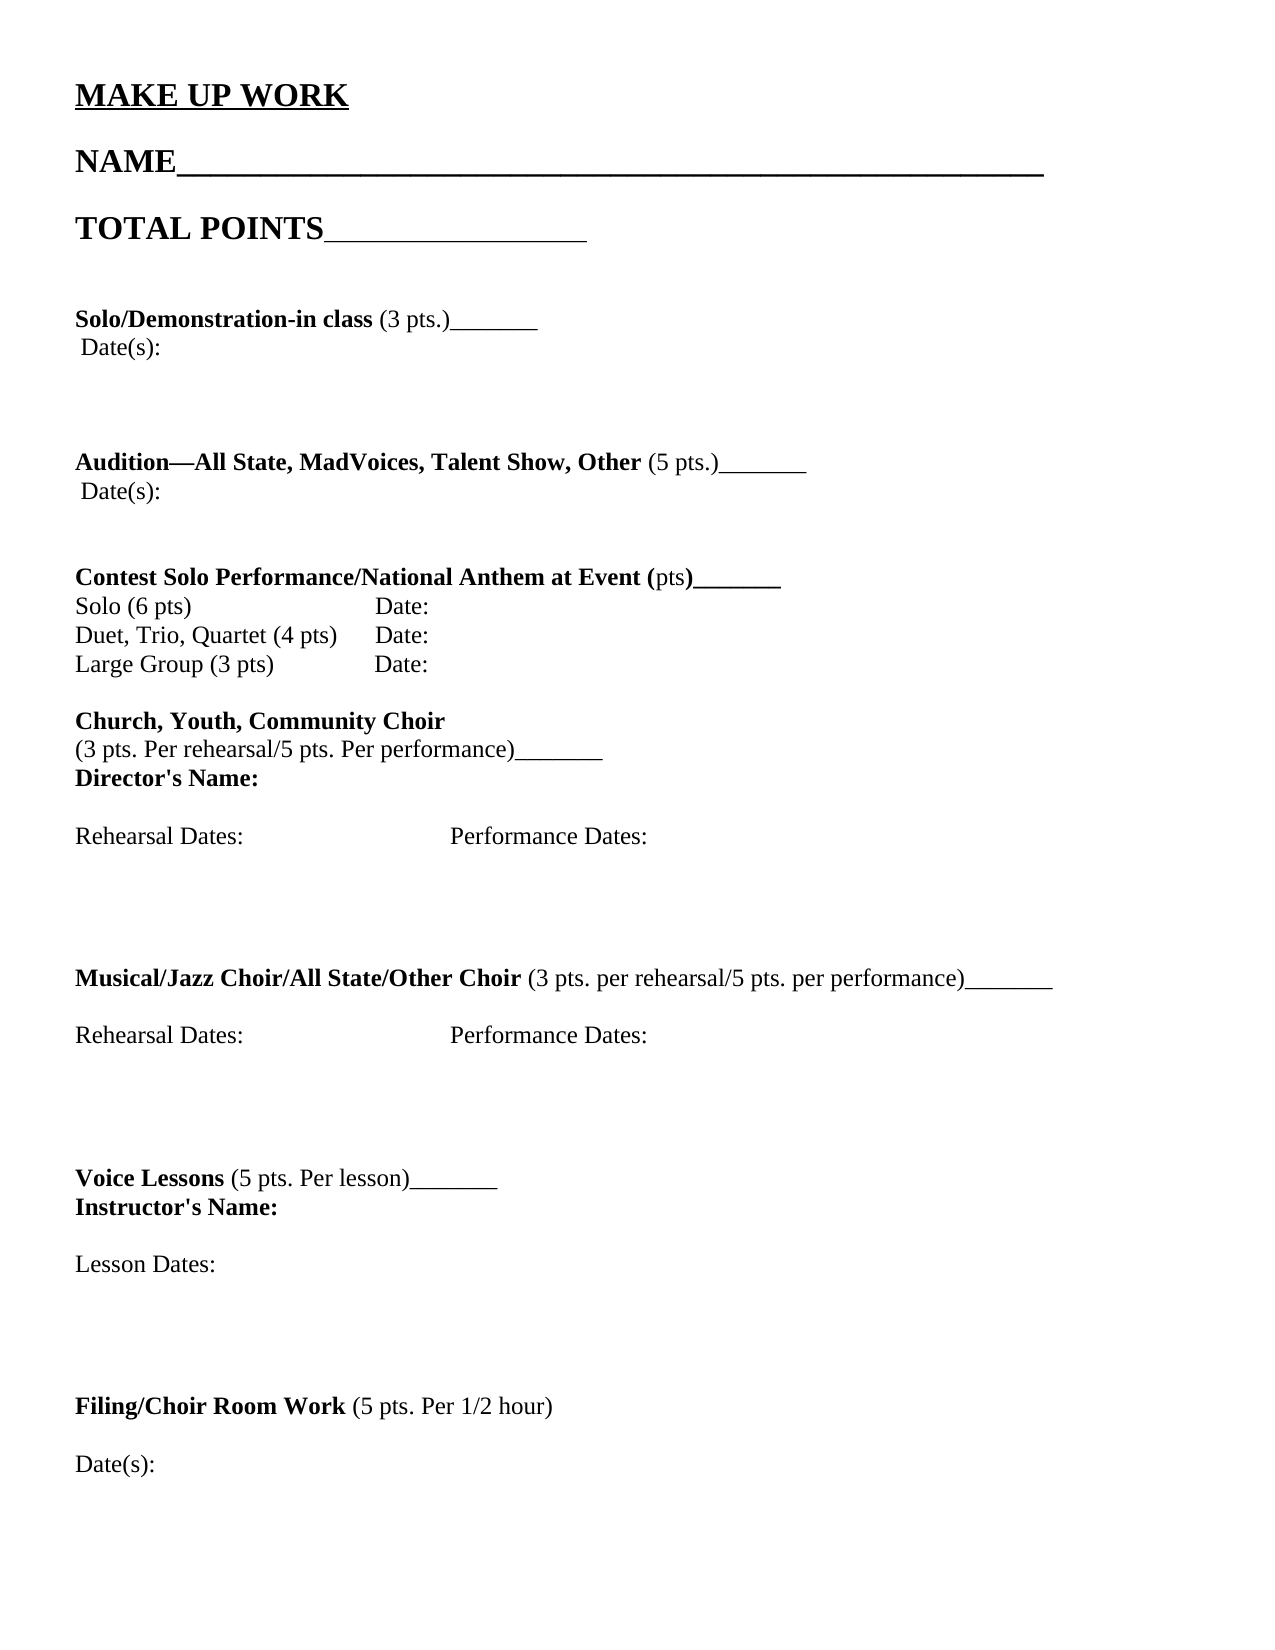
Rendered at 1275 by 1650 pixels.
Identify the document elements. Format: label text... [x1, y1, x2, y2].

text Church, Youth, Community Choir [75, 706, 1200, 734]
text (3 pts. Per rehearsal/5 pts. Per performance)_______ [75, 734, 1200, 763]
text Audition—All State, MadVoices, Talent Show, Other (5 pts.)_______ [75, 447, 1200, 476]
text NAME____________________________________________________ [75, 142, 1200, 180]
text Date(s): [75, 332, 1200, 362]
text Rehearsal Dates: Performance Dates: [75, 821, 1200, 849]
text Instructor's Name: [75, 1192, 1200, 1221]
text Director's Name: [75, 763, 1200, 792]
text Date(s): [75, 1449, 1200, 1477]
text MAKE UP WORK [75, 75, 1200, 113]
text Duet, Trio, Quartet (4 pts) Date: [75, 620, 1200, 649]
text Lesson Dates: [75, 1249, 1200, 1278]
text Rehearsal Dates: Performance Dates: [75, 1021, 1200, 1049]
text Solo (6 pts) Date: [75, 591, 1200, 620]
text Musical/Jazz Choir/All State/Other Choir (3 pts. per rehearsal/5 pts. per performance)_______ [75, 963, 1200, 992]
text Date(s): [75, 476, 1200, 506]
text Large Group (3 pts) Date: [75, 649, 1200, 677]
text Voice Lessons (5 pts. Per lesson)_______ [75, 1163, 1200, 1192]
text Filing/Choir Room Work (5 pts. Per 1/2 hour) [75, 1391, 1200, 1420]
text TOTAL POINTS_____________________ [75, 208, 1200, 247]
text Solo/Demonstration-in class (3 pts.)_______ [75, 304, 1200, 332]
text Contest Solo Performance/National Anthem at Event (pts)_______ [75, 562, 1200, 591]
